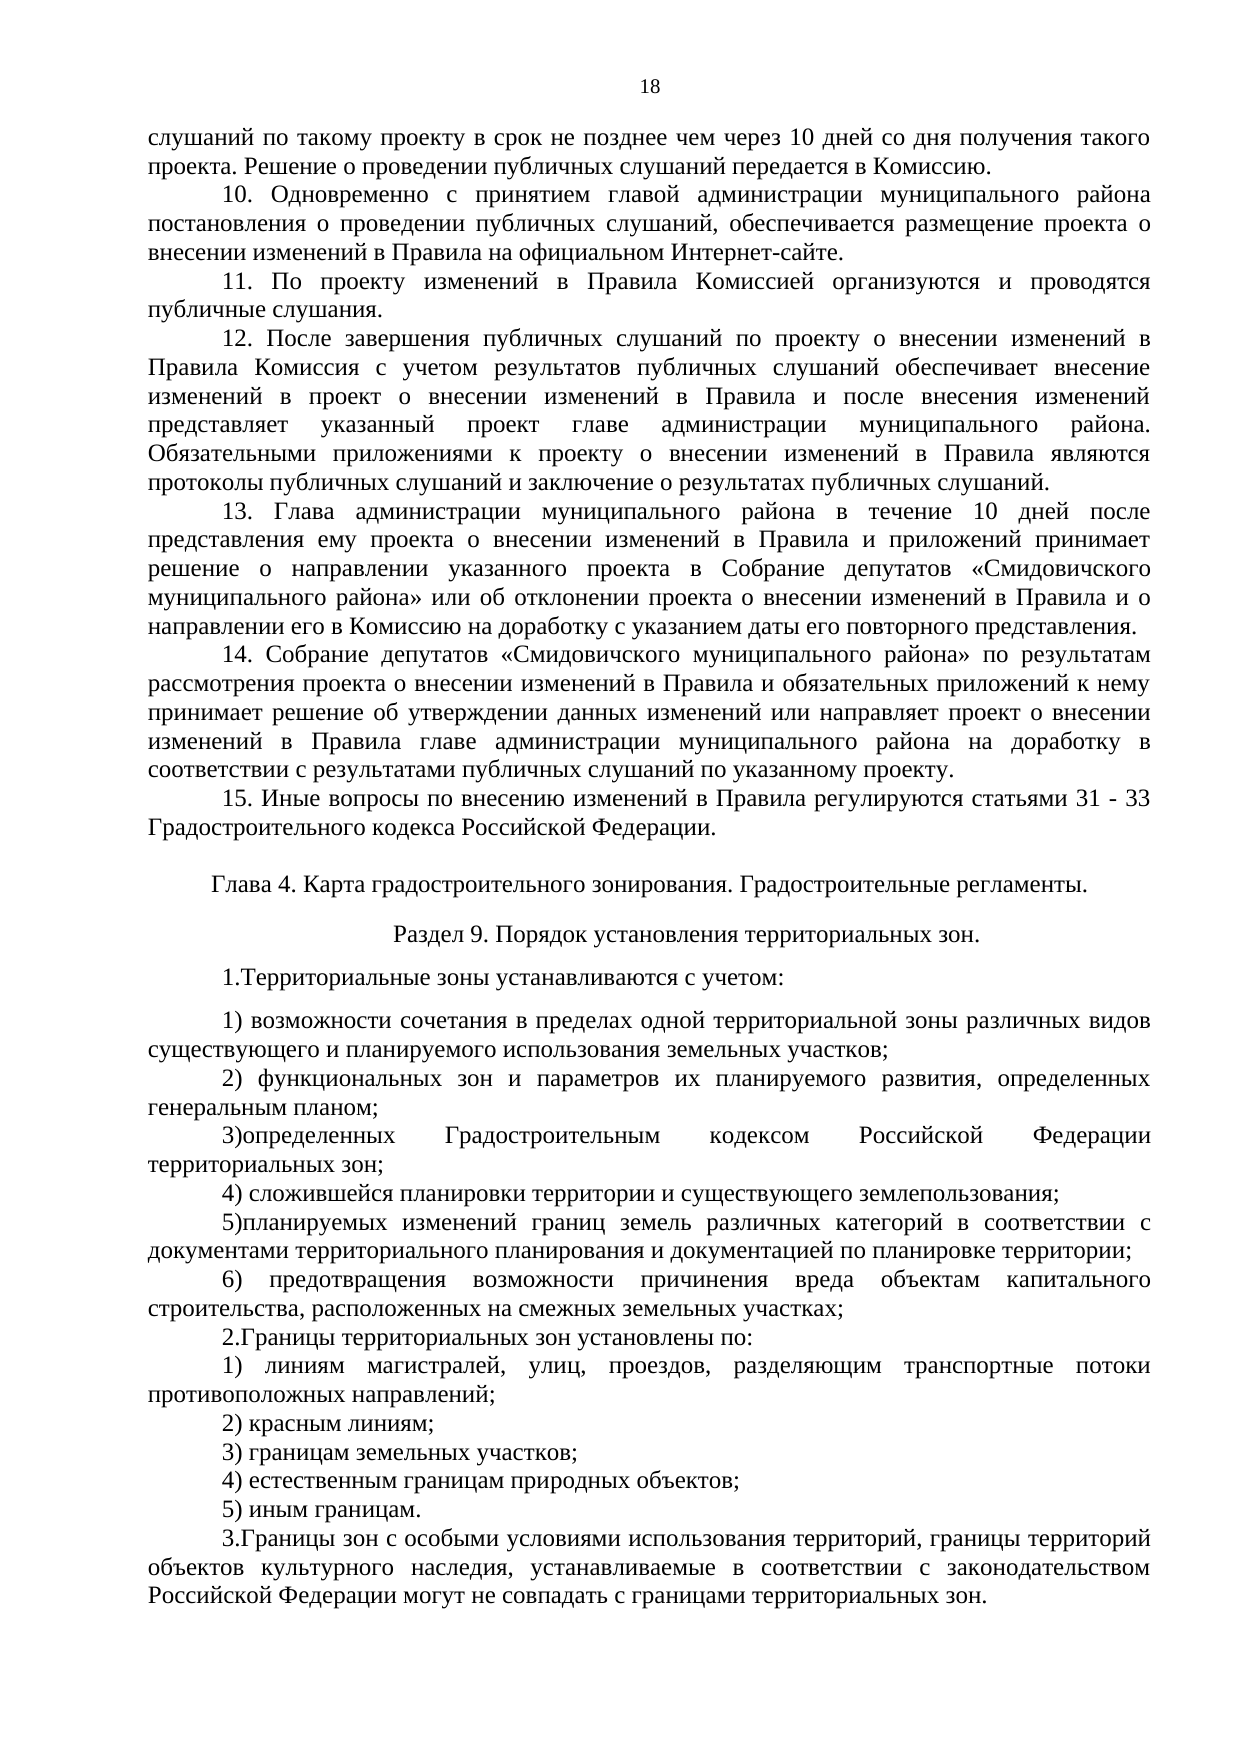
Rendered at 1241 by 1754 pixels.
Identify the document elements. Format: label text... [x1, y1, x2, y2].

text 3)определенных Градостроительным кодексом Российской Федерации территориальных зон; [148, 1120, 1152, 1178]
text 5)планируемых изменений границ земель различных категорий в соответствии с документами территориального планирования и документацией по планировке территории; [148, 1207, 1152, 1264]
text 6) предотвращения возможности причинения вреда объектам капитального строительства, расположенных на смежных земельных участках; [148, 1264, 1152, 1322]
text 15. Иные вопросы по внесению изменений в Правила регулируются статьями 31 - 33 Градостроительного кодекса Российской Федерации. [148, 783, 1152, 841]
text 1) линиям магистралей, улиц, проездов, разделяющим транспортные потоки противоположных направлений; [148, 1350, 1152, 1408]
text 1.Территориальные зоны устанавливаются с учетом: [148, 962, 1152, 991]
text 3.Границы зон с особыми условиями использования территорий, границы территорий объектов культурного наследия, устанавливаемые в соответствии с законодательством Российской Федерации могут не совпадать с границами территориальных зон. [148, 1523, 1152, 1609]
text 2) функциональных зон и параметров их планируемого развития, определенных генеральным планом; [148, 1063, 1152, 1120]
text 2.Границы территориальных зон установлены по: [148, 1322, 1152, 1350]
text 13. Глава администрации муниципального района в течение 10 дней после представления ему проекта о внесении изменений в Правила и приложений принимает решение о направлении указанного проекта в Собрание депутатов «Смидовичского муниципального района» или об отклонении проекта о внесении изменений в Правила и о направлении его в Комиссию на доработку с указанием даты его повторного представления. [148, 496, 1152, 639]
text Глава 4. Карта градостроительного зонирования. Градостроительные регламенты. [148, 869, 1152, 898]
text 4) естественным границам природных объектов; [148, 1465, 1152, 1494]
text 4) сложившейся планировки территории и существующего землепользования; [148, 1178, 1152, 1207]
text Раздел 9. Порядок установления территориальных зон. [148, 919, 1152, 948]
text 12. После завершения публичных слушаний по проекту о внесении изменений в Правила Комиссия с учетом результатов публичных слушаний обеспечивает внесение изменений в проект о внесении изменений в Правила и после внесения изменений представляет указанный проект главе администрации муниципального района. Обязательными приложениями к проекту о внесении изменений в Правила являются протоколы публичных слушаний и заключение о результатах публичных слушаний. [148, 323, 1152, 496]
text 14. Собрание депутатов «Смидовичского муниципального района» по результатам рассмотрения проекта о внесении изменений в Правила и обязательных приложений к нему принимает решение об утверждении данных изменений или направляет проект о внесении изменений в Правила главе администрации муниципального района на доработку в соответствии с результатами публичных слушаний по указанному проекту. [148, 639, 1152, 783]
text 2) красным линиям; [148, 1408, 1152, 1437]
text 3) границам земельных участков; [148, 1437, 1152, 1465]
text 10. Одновременно с принятием главой администрации муниципального района постановления о проведении публичных слушаний, обеспечивается размещение проекта о внесении изменений в Правила на официальном Интернет-сайте. [148, 179, 1152, 266]
text 1) возможности сочетания в пределах одной территориальной зоны различных видов существующего и планируемого использования земельных участков; [148, 1005, 1152, 1063]
text 11. По проекту изменений в Правила Комиссией организуются и проводятся публичные слушания. [148, 266, 1152, 323]
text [148, 122, 1152, 179]
text 5) иным границам. [148, 1494, 1152, 1523]
